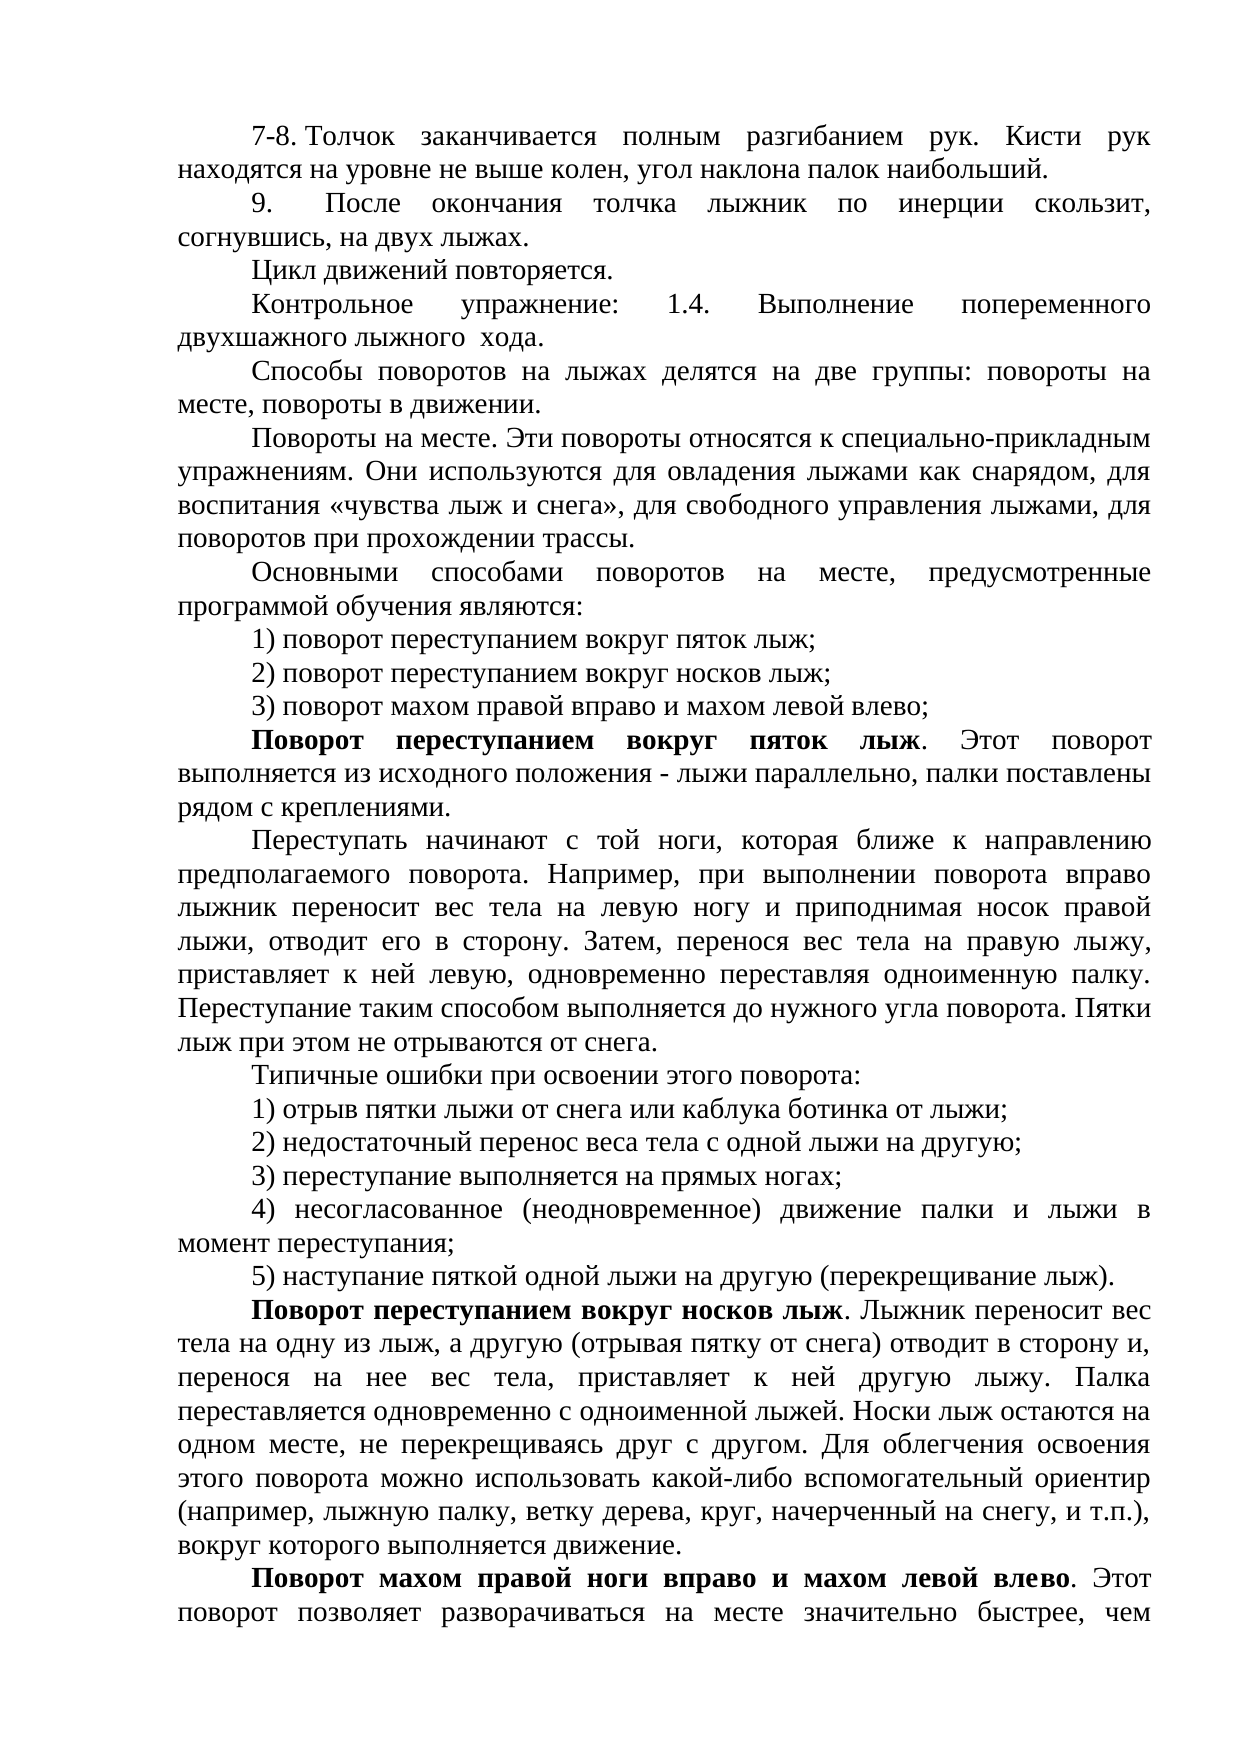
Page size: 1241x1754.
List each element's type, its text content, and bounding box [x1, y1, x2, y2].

text 1) отрыв пятки лыжи от снега или каблука ботинка от лыжи; [177, 1091, 1152, 1124]
text Основными способами поворотов на месте, предусмотренные программой обучения являются: [177, 554, 1152, 621]
text Типичные ошибки при освоении этого поворота: [177, 1057, 1152, 1091]
text Контрольное упражнение: 1.4. Выполнение попеременного двухшажного лыжного хода. [177, 286, 1152, 353]
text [177, 1560, 1152, 1627]
text 4) несогласованное (неодновременное) движение палки и лыжи в момент переступания; [177, 1191, 1152, 1258]
text 3) поворот махом правой вправо и махом левой влево; [177, 688, 1152, 722]
list После окончания толчка лыжник по инерции скользит, согнувшись, на двух лыжах. [177, 185, 1152, 252]
text Способы поворотов на лыжах делятся на две группы: повороты на месте, повороты в движении. [177, 353, 1152, 420]
text Переступать начинают с той ноги, которая ближе к направлению предполагаемого поворота. Например, при выполнении поворота вправо лыжник переносит вес тела на левую ногу и приподнимая носок правой лыжи, отводит его в сторону. Затем, перенося вес тела на правую лыжу, приставляет к ней левую, одновременно переставляя одноименную палку. Переступание таким способом выполняется до нужного угла поворота. Пятки лыж при этом не отрываются от снега. [177, 822, 1152, 1057]
text 1) поворот переступанием вокруг пяток лыж; [177, 621, 1152, 655]
text 7-8. Толчок заканчивается полным разгибанием рук. Кисти рук находятся на уровне не выше колен, угол наклона палок наибольший. [177, 118, 1152, 185]
text 2) недостаточный перенос веса тела с одной лыжи на другую; [177, 1124, 1152, 1158]
text Поворот переступанием вокруг пяток лыж. Этот поворот выполняется из исходного положения - лыжи параллельно, палки поставлены рядом с креплениями. [177, 722, 1152, 822]
text Поворот переступанием вокруг носков лыж. Лыжник переносит вес тела на одну из лыж, а другую (отрывая пятку от снега) отводит в сторону и, перенося на нее вес тела, приставляет к ней другую лыжу. Палка переставляется одновременно с одноименной лыжей. Носки лыж остаются на одном месте, не перекрещиваясь друг с другом. Для облегчения освоения этого поворота можно использовать какой-либо вспомогательный ориентир (например, лыжную палку, ветку дерева, круг, начерченный на снегу, и т.п.), вокруг которого выполняется движение. [177, 1292, 1152, 1560]
text 5) наступание пяткой одной лыжи на другую (перекрещивание лыж). [177, 1258, 1152, 1292]
text Повороты на месте. Эти повороты относятся к специально-прикладным упражнениям. Они используются для овладения лыжами как снарядом, для воспитания «чувства лыж и снега», для свободного управления лыжами, для поворотов при прохождении трассы. [177, 420, 1152, 554]
text 2) поворот переступанием вокруг носков лыж; [177, 655, 1152, 688]
text Цикл движений повторяется. [177, 252, 1152, 286]
text 3) переступание выполняется на прямых ногах; [177, 1158, 1152, 1191]
